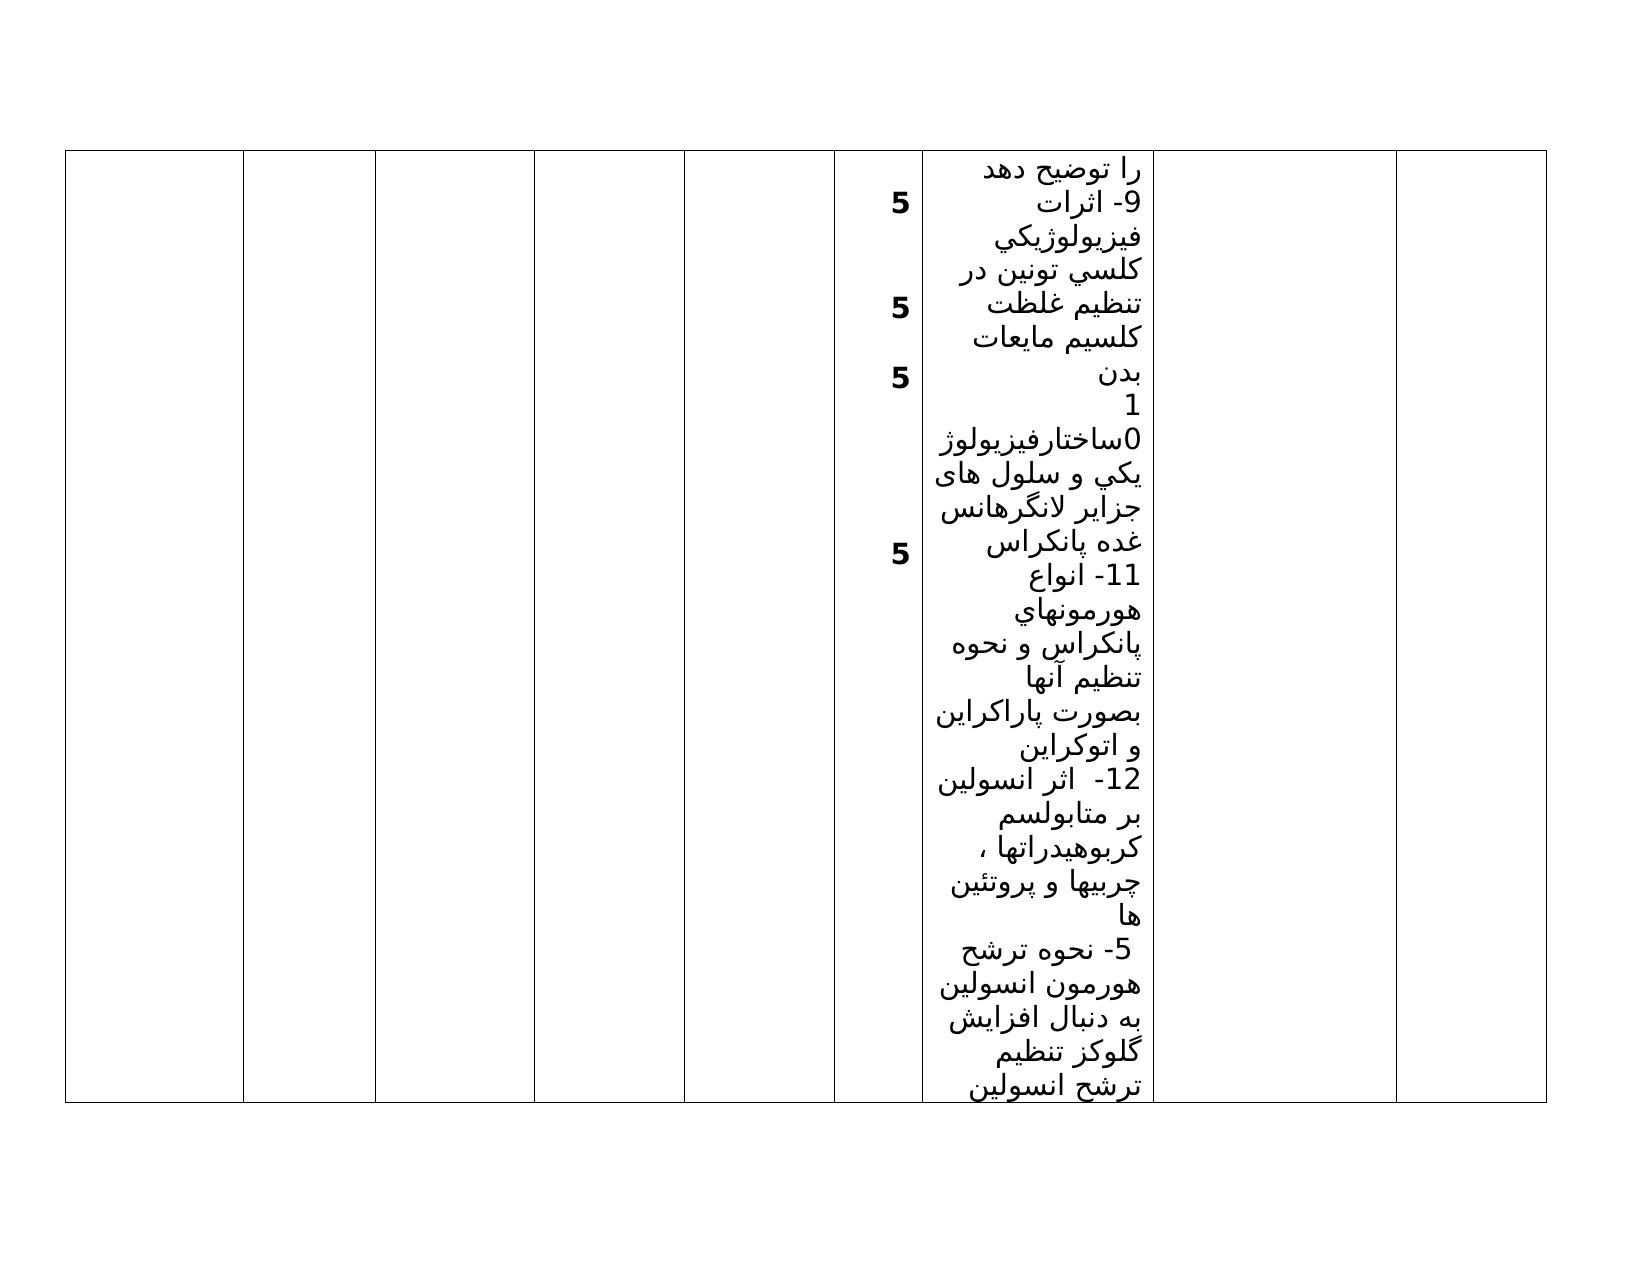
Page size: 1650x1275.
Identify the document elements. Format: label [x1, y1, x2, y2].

table_cell [685, 151, 834, 1102]
table_cell [835, 151, 922, 1102]
table_cell [244, 151, 375, 1102]
table_cell [1154, 151, 1396, 1102]
table_cell [376, 151, 534, 1102]
table_cell [1397, 151, 1546, 1102]
table_cell [923, 151, 1153, 1102]
table_cell [66, 151, 243, 1102]
table_cell [535, 151, 684, 1102]
